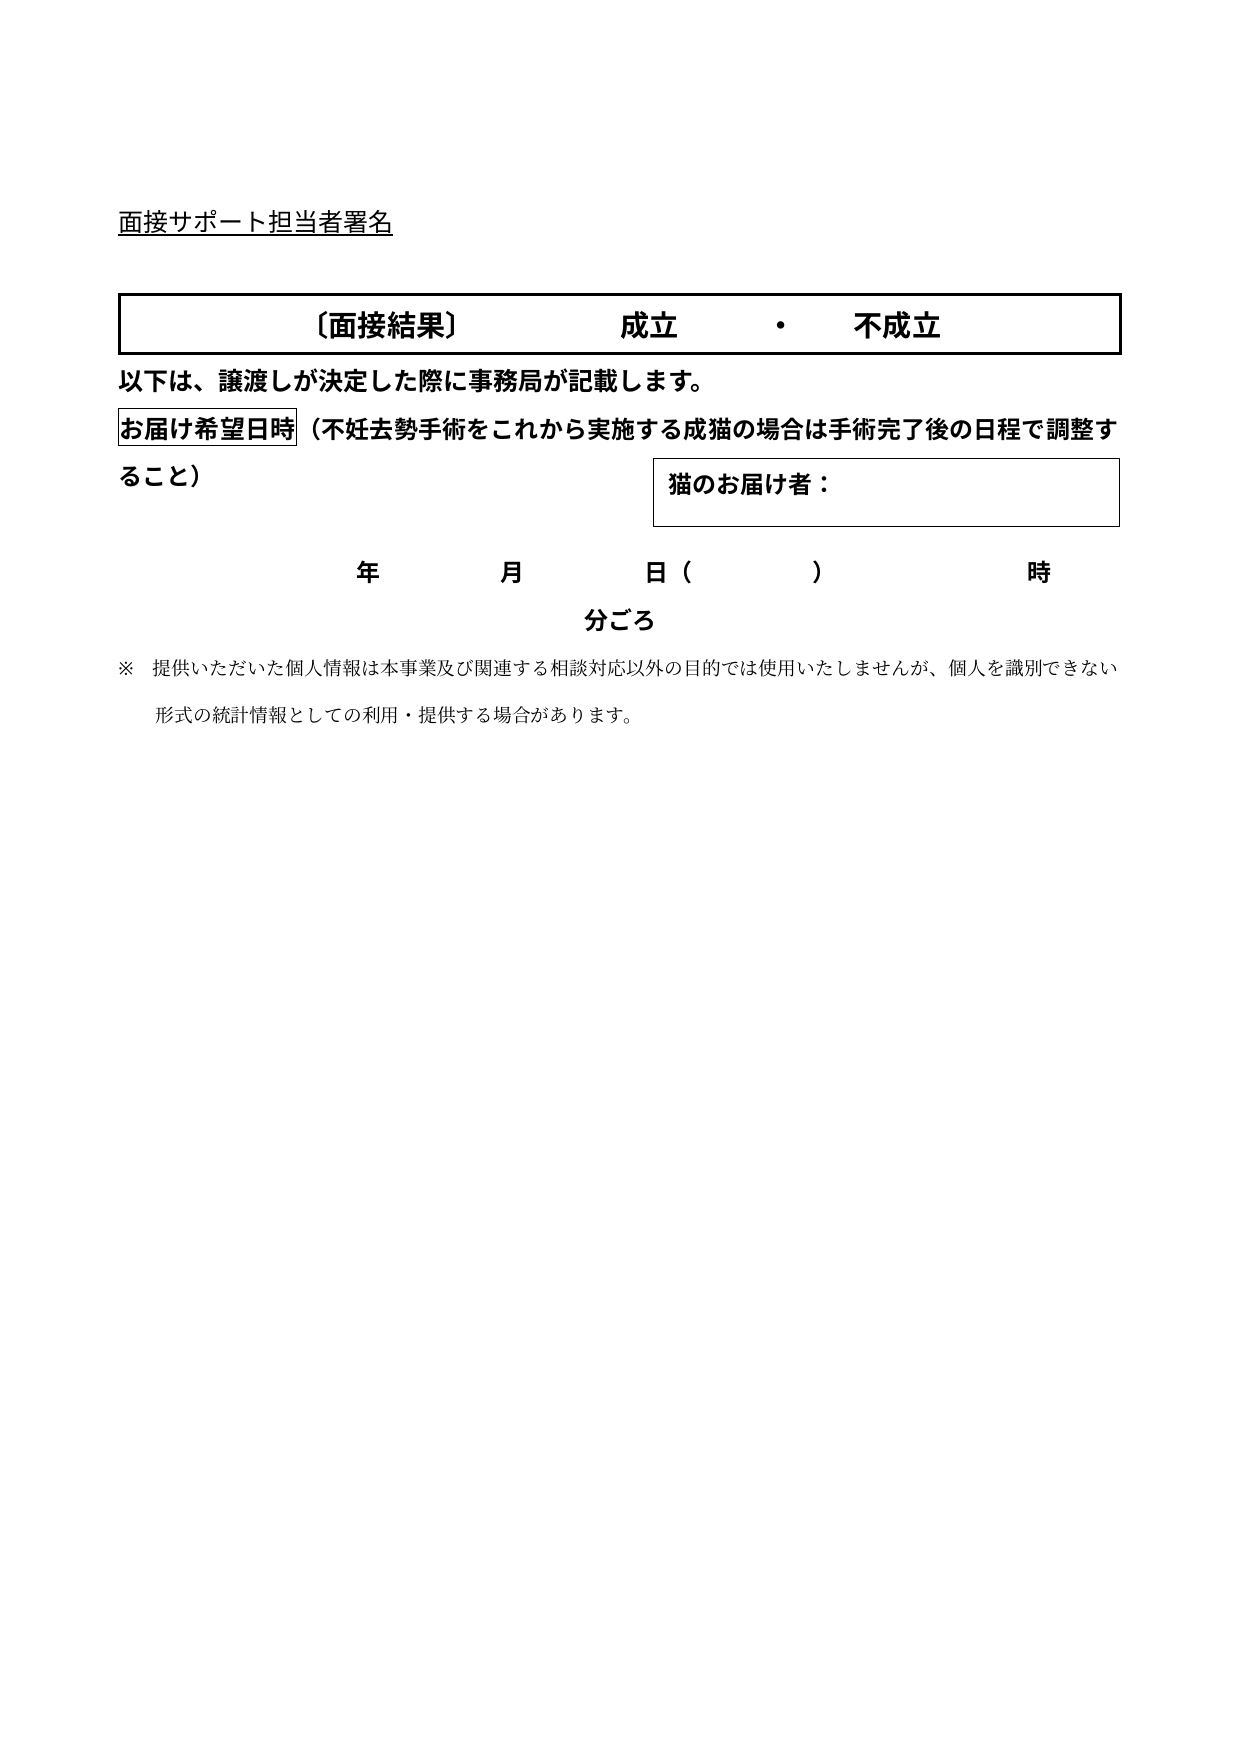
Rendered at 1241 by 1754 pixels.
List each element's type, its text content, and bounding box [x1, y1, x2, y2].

text 面接サポート担当者署名 [118, 197, 1122, 245]
text ※ 提供いただいた個人情報は本事業及び関連する相談対応以外の目的では使用いたしませんが、個人を識別できない形式の統計情報としての利用・提供する場合があります。 [118, 643, 1122, 739]
text お届け希望日時（不妊去勢手術をこれから実施する成猫の場合は手術完了後の日程で調整すること） [118, 403, 1122, 499]
text 以下は、譲渡しが決定した際に事務局が記載します。 [118, 355, 1122, 403]
table_header 〔面接結果〕 成立 ・ 不成立 [121, 296, 1119, 352]
text 年 月 日（ ） 時 分ごろ [118, 547, 1122, 643]
